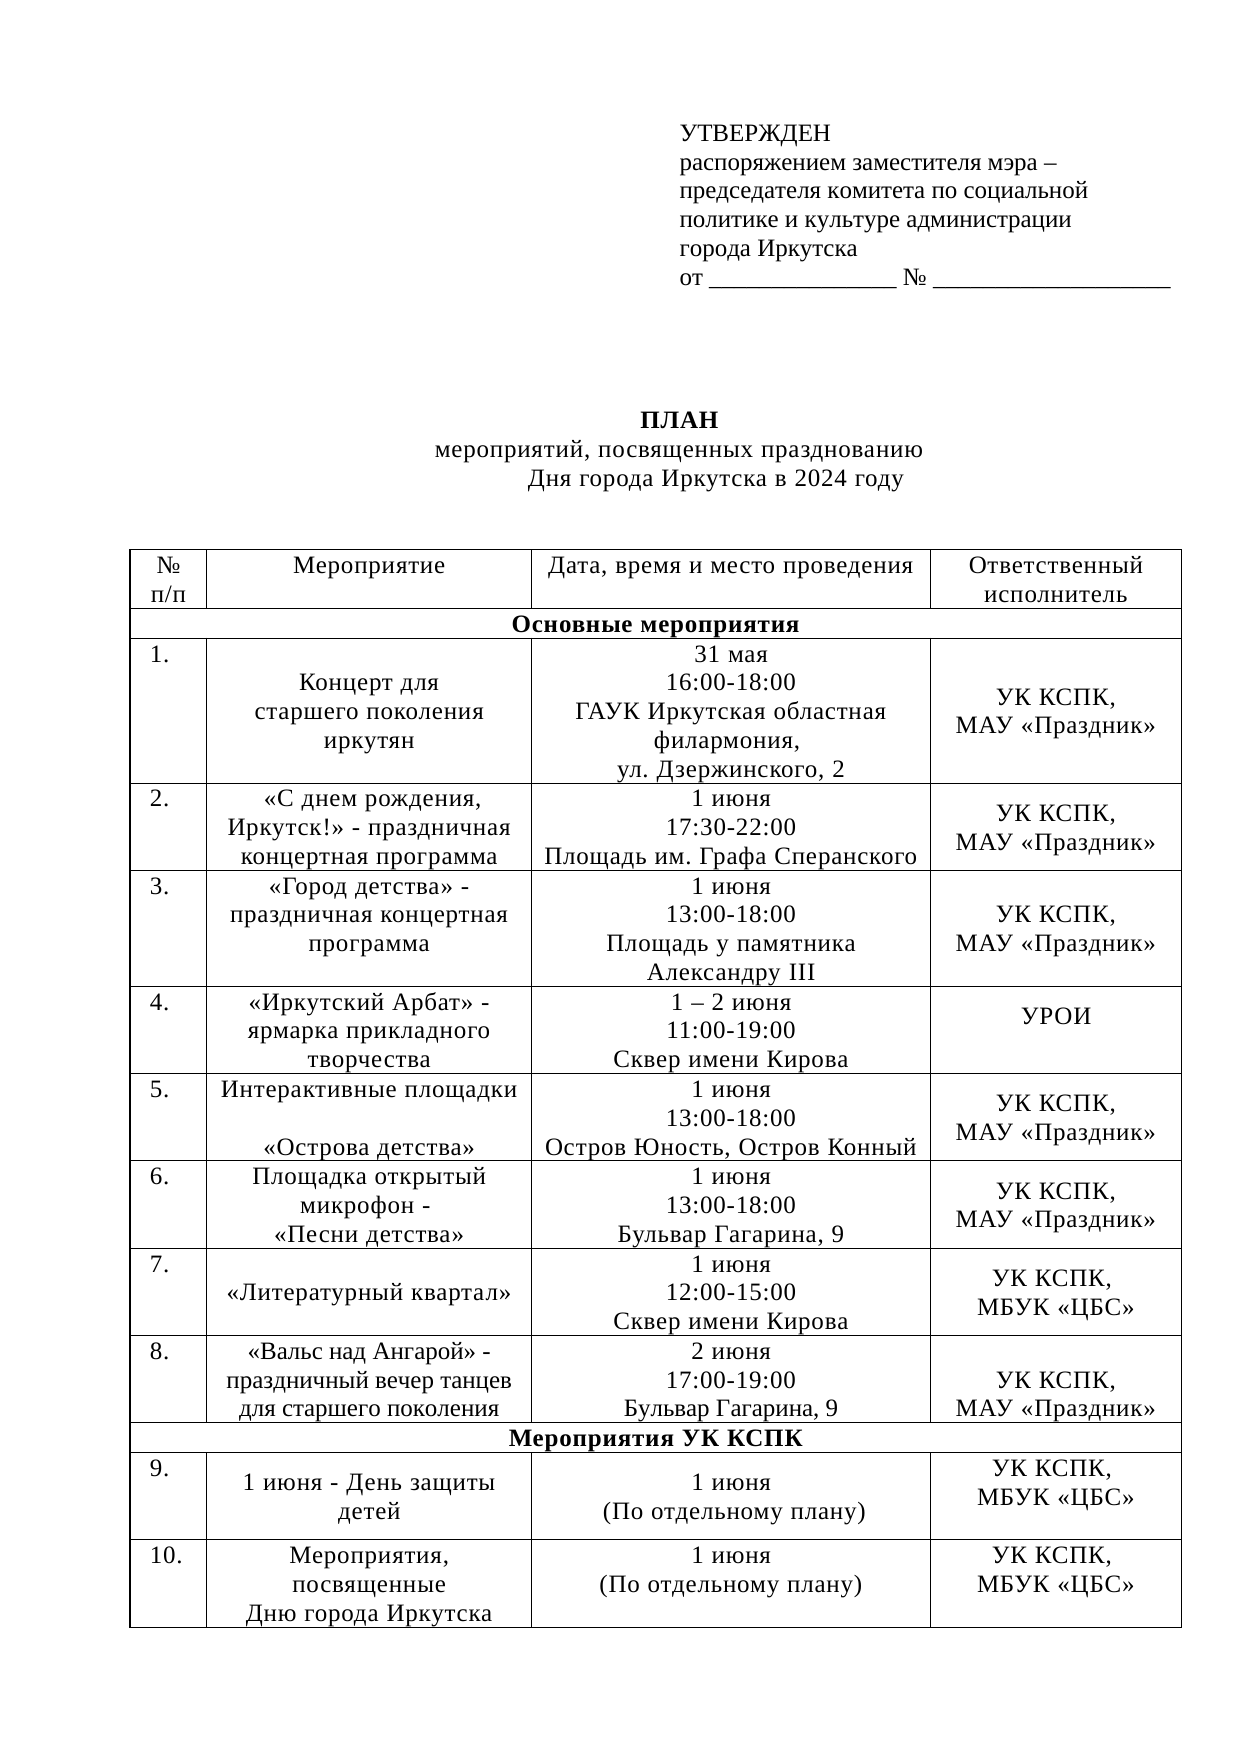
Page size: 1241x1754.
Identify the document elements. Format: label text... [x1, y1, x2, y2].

table_cell 1 июня - День защиты детей [207, 1453, 531, 1539]
table_cell 2 июня 17:00-19:00 Бульвар Гагарина, 9 [532, 1336, 930, 1422]
table_cell [131, 1540, 206, 1627]
table_cell Мероприятия, посвященные Дню города Иркутска [207, 1540, 531, 1627]
text Дня города Иркутска в 2024 году [177, 463, 1181, 492]
table_cell Интерактивные площадки «Острова детства» [207, 1074, 531, 1160]
table_cell УК КСПК, МБУК «ЦБС» [931, 1540, 1181, 1627]
table_cell «Город детства» - праздничная концертная программа [207, 871, 531, 986]
table_cell [131, 1453, 206, 1539]
table_cell [131, 1249, 206, 1335]
table_cell 1 июня 13:00-18:00 Бульвар Гагарина, 9 [532, 1161, 930, 1248]
table_cell УК КСПК, МБУК «ЦБС» [931, 1249, 1181, 1335]
table_cell 31 мая 16:00-18:00 ГАУК Иркутская областная филармония, ул. Дзержинского, 2 [532, 639, 930, 782]
table_cell [131, 1074, 206, 1160]
table_cell [131, 987, 206, 1073]
table_cell Площадка открытый микрофон - «Песни детства» [207, 1161, 531, 1248]
table_cell [131, 784, 206, 870]
table_cell УК КСПК, МБУК «ЦБС» [931, 1453, 1181, 1539]
table_cell 1 июня 12:00-15:00 Сквер имени Кирова [532, 1249, 930, 1335]
table_cell «Вальс над Ангарой» - праздничный вечер танцев для старшего поколения [207, 1336, 531, 1422]
table_cell УК КСПК, МАУ «Праздник» [931, 1074, 1181, 1160]
table_cell УРОИ [931, 987, 1181, 1073]
table_cell УК КСПК, МАУ «Праздник» [931, 1161, 1181, 1248]
text распоряжением заместителя мэра – председателя комитета по социальной политике и культуре администрации города Иркутска [679, 147, 1181, 262]
table_cell УК КСПК, МАУ «Праздник» [931, 1336, 1181, 1422]
table_cell 1 июня 13:00-18:00 Площадь у памятника Александру III [532, 871, 930, 986]
table_cell [131, 1161, 206, 1248]
table_cell 1 – 2 июня 11:00-19:00 Сквер имени Кирова [532, 987, 930, 1073]
table_cell 1 июня (По отдельному плану) [532, 1540, 930, 1627]
table_header Ответственный исполнитель [931, 550, 1181, 608]
table_cell «Литературный квартал» [207, 1249, 531, 1335]
text мероприятий, посвященных празднованию [177, 434, 1181, 463]
table_header Мероприятие [207, 550, 531, 608]
table_cell Основные мероприятия [131, 609, 1181, 638]
table_cell 1 июня 17:30-22:00 Площадь им. Графа Сперанского [532, 784, 930, 870]
table_cell [131, 1336, 206, 1422]
table_cell «С днем рождения, Иркутск!» - праздничная концертная программа [207, 784, 531, 870]
table_cell Концерт для старшего поколения иркутян [207, 639, 531, 782]
table_cell [131, 871, 206, 986]
table_cell 1 июня (По отдельному плану) [532, 1453, 930, 1539]
table_cell УК КСПК, МАУ «Праздник» [931, 784, 1181, 870]
text ПЛАН [177, 406, 1181, 434]
table_header Дата, время и место проведения [532, 550, 930, 608]
table_cell УК КСПК, МАУ «Праздник» [931, 871, 1181, 986]
table_cell УК КСПК, МАУ «Праздник» [931, 639, 1181, 782]
table_cell [131, 639, 206, 782]
table_cell Мероприятия УК КСПК [131, 1423, 1181, 1452]
table_header № п/п [131, 550, 206, 608]
table_cell 1 июня 13:00-18:00 Остров Юность, Остров Конный [532, 1074, 930, 1160]
table_cell «Иркутский Арбат» - ярмарка прикладного творчества [207, 987, 531, 1073]
text от _______________ № ___________________ [679, 262, 1181, 291]
text УТВЕРЖДЕН [177, 118, 1181, 147]
